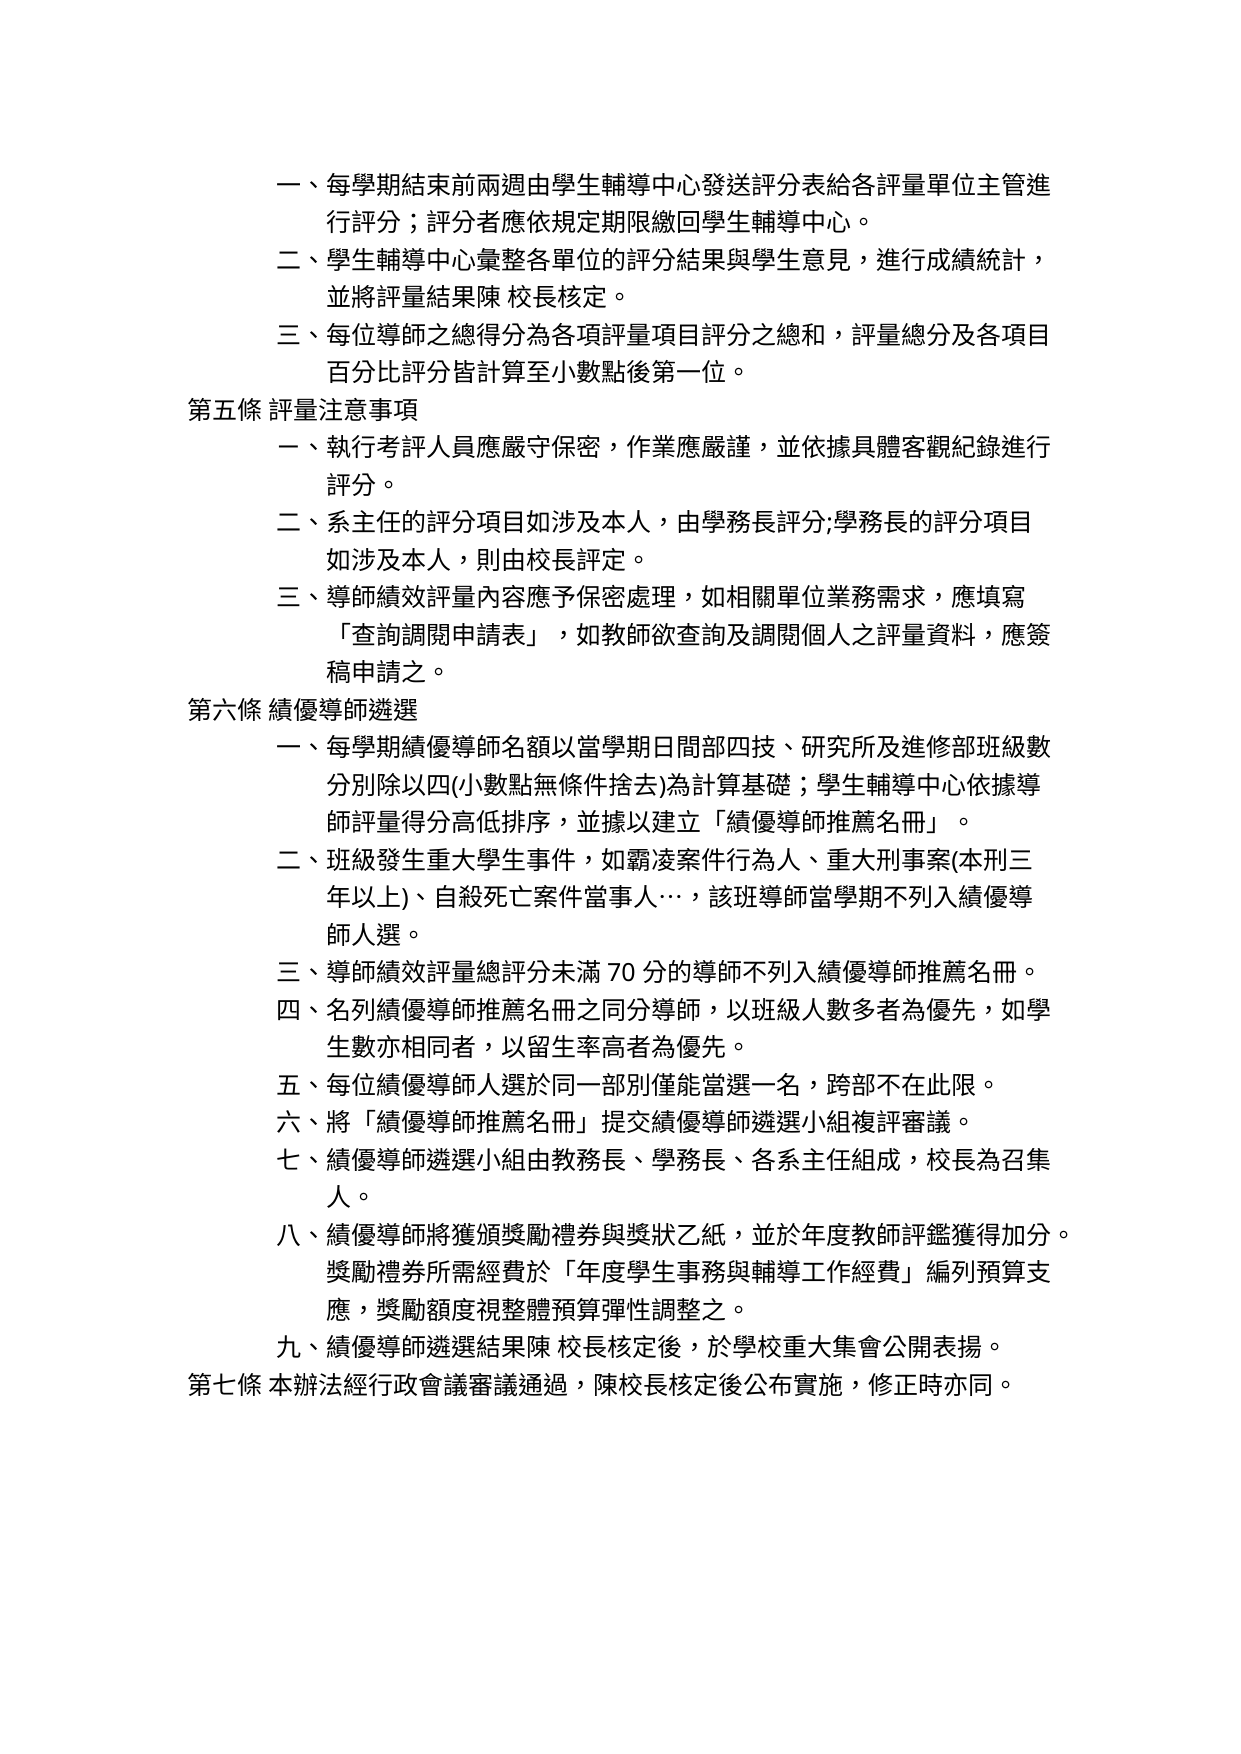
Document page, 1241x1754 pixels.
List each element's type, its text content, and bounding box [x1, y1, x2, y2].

text 第五條 評量注意事項 [187, 389, 1053, 427]
text 二、班級發生重大學生事件，如霸凌案件行為人、重大刑事案(本刑三年以上)、自殺死亡案件當事人…，該班導師當學期不列入績優導師人選。 [276, 839, 1053, 952]
text 五、每位績優導師人選於同一部別僅能當選一名，跨部不在此限。 [276, 1064, 1053, 1102]
text 三、每位導師之總得分為各項評量項目評分之總和，評量總分及各項目百分比評分皆計算至小數點後第一位。 [276, 314, 1053, 389]
text 九、績優導師遴選結果陳 校長核定後，於學校重大集會公開表揚。 [276, 1327, 1053, 1364]
text 六、將「績優導師推薦名冊」提交績優導師遴選小組複評審議。 [276, 1102, 1053, 1139]
text 一、每學期結束前兩週由學生輔導中心發送評分表給各評量單位主管進行評分；評分者應依規定期限繳回學生輔導中心。 [276, 164, 1053, 239]
text ㄧ、執行考評人員應嚴守保密，作業應嚴謹，並依據具體客觀紀錄進行評分。 [276, 427, 1053, 502]
text 第六條 績優導師遴選 [187, 689, 1053, 727]
text 四、名列績優導師推薦名冊之同分導師，以班級人數多者為優先，如學生數亦相同者，以留生率高者為優先。 [276, 989, 1053, 1064]
text 二、學生輔導中心彙整各單位的評分結果與學生意見，進行成績統計，並將評量結果陳 校長核定。 [276, 239, 1053, 314]
text 第七條 本辦法經行政會議審議通過，陳校長核定後公布實施，修正時亦同。 [187, 1364, 1053, 1402]
text 一、每學期績優導師名額以當學期日間部四技、研究所及進修部班級數分別除以四(小數點無條件捨去)為計算基礎；學生輔導中心依據導師評量得分高低排序，並據以建立「績優導師推薦名冊」。 [276, 727, 1053, 839]
text 二、系主任的評分項目如涉及本人，由學務長評分;學務長的評分項目如涉及本人，則由校長評定。 [276, 502, 1053, 577]
text 八、績優導師將獲頒獎勵禮券與獎狀乙紙，並於年度教師評鑑獲得加分。獎勵禮券所需經費於「年度學生事務與輔導工作經費」編列預算支應，獎勵額度視整體預算彈性調整之。 [276, 1214, 1053, 1327]
text 三、導師績效評量內容應予保密處理，如相關單位業務需求，應填寫「查詢調閱申請表」，如教師欲查詢及調閱個人之評量資料，應簽稿申請之。 [276, 577, 1053, 689]
text 七、績優導師遴選小組由教務長、學務長、各系主任組成，校長為召集人。 [276, 1139, 1053, 1214]
text 三、導師績效評量總評分未滿 70 分的導師不列入績優導師推薦名冊。 [276, 952, 1053, 989]
